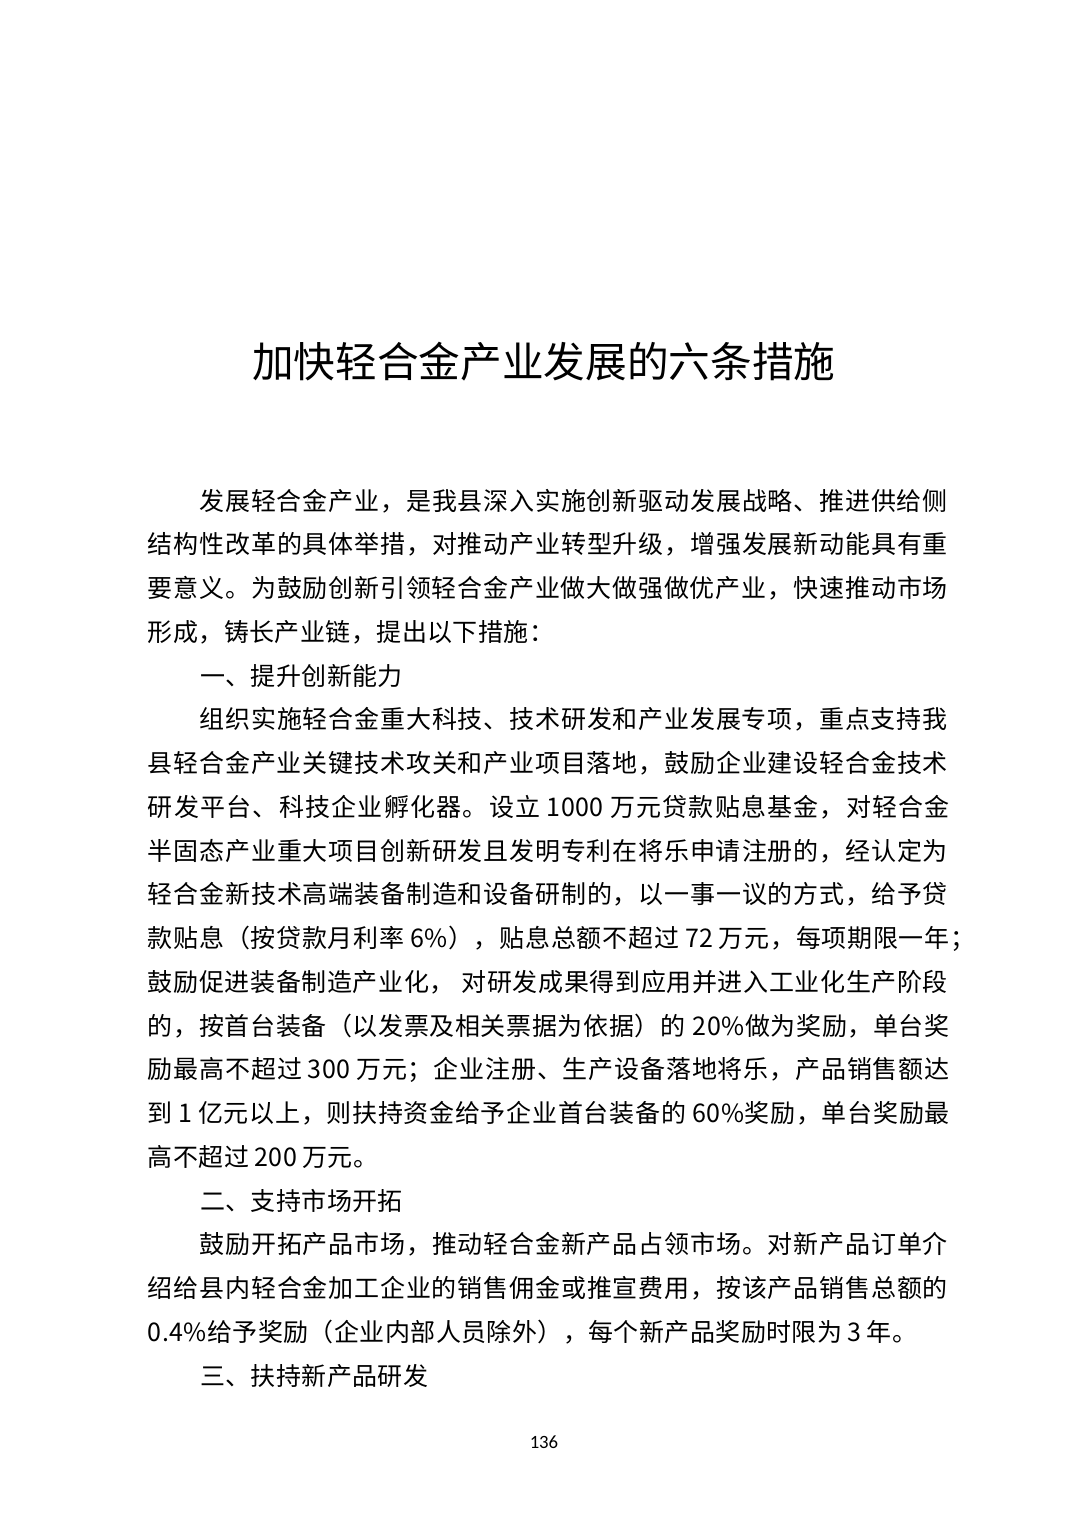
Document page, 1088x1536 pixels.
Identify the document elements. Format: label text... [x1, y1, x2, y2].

text 一、提升创新能力 [148, 650, 952, 694]
text 三、扶持新产品研发 [148, 1350, 952, 1394]
text 加快轻合金产业发展的六条措施 [136, 327, 952, 389]
text 鼓励开拓产品市场，推动轻合金新产品占领市场。对新产品订单介绍给县内轻合金加工企业的销售佣金或推宣费用，按该产品销售总额的0.4%给予奖励（企业内部人员除外），每个新产品奖励时限为3年。 [148, 1219, 950, 1350]
text 二、支持市场开拓 [148, 1175, 952, 1219]
text 发展轻合金产业，是我县深入实施创新驱动发展战略、推进供给侧结构性改革的具体举措，对推动产业转型升级，增强发展新动能具有重要意义。为鼓励创新引领轻合金产业做大做强做优产业，快速推动市场形成，铸长产业链，提出以下措施： [148, 475, 950, 650]
text 组织实施轻合金重大科技、技术研发和产业发展专项，重点支持我县轻合金产业关键技术攻关和产业项目落地，鼓励企业建设轻合金技术研发平台、科技企业孵化器。设立1000万元贷款贴息基金，对轻合金半固态产业重大项目创新研发且发明专利在将乐申请注册的，经认定为轻合金新技术高端装备制造和设备研制的，以一事一议的方式，给予贷款贴息（按贷款月利率6%），贴息总额不超过72万元，每项期限一年；鼓励促进装备制造产业化， 对研发成果得到应用并进入工业化生产阶段的，按首台装备（以发票及相关票据为依据）的20%做为奖励，单台奖励最高不超过300万元；企业注册、生产设备落地将乐，产品销售额达到1亿元以上，则扶持资金给予企业首台装备的60%奖励，单台奖励最高不超过200万元。 [148, 694, 950, 1175]
